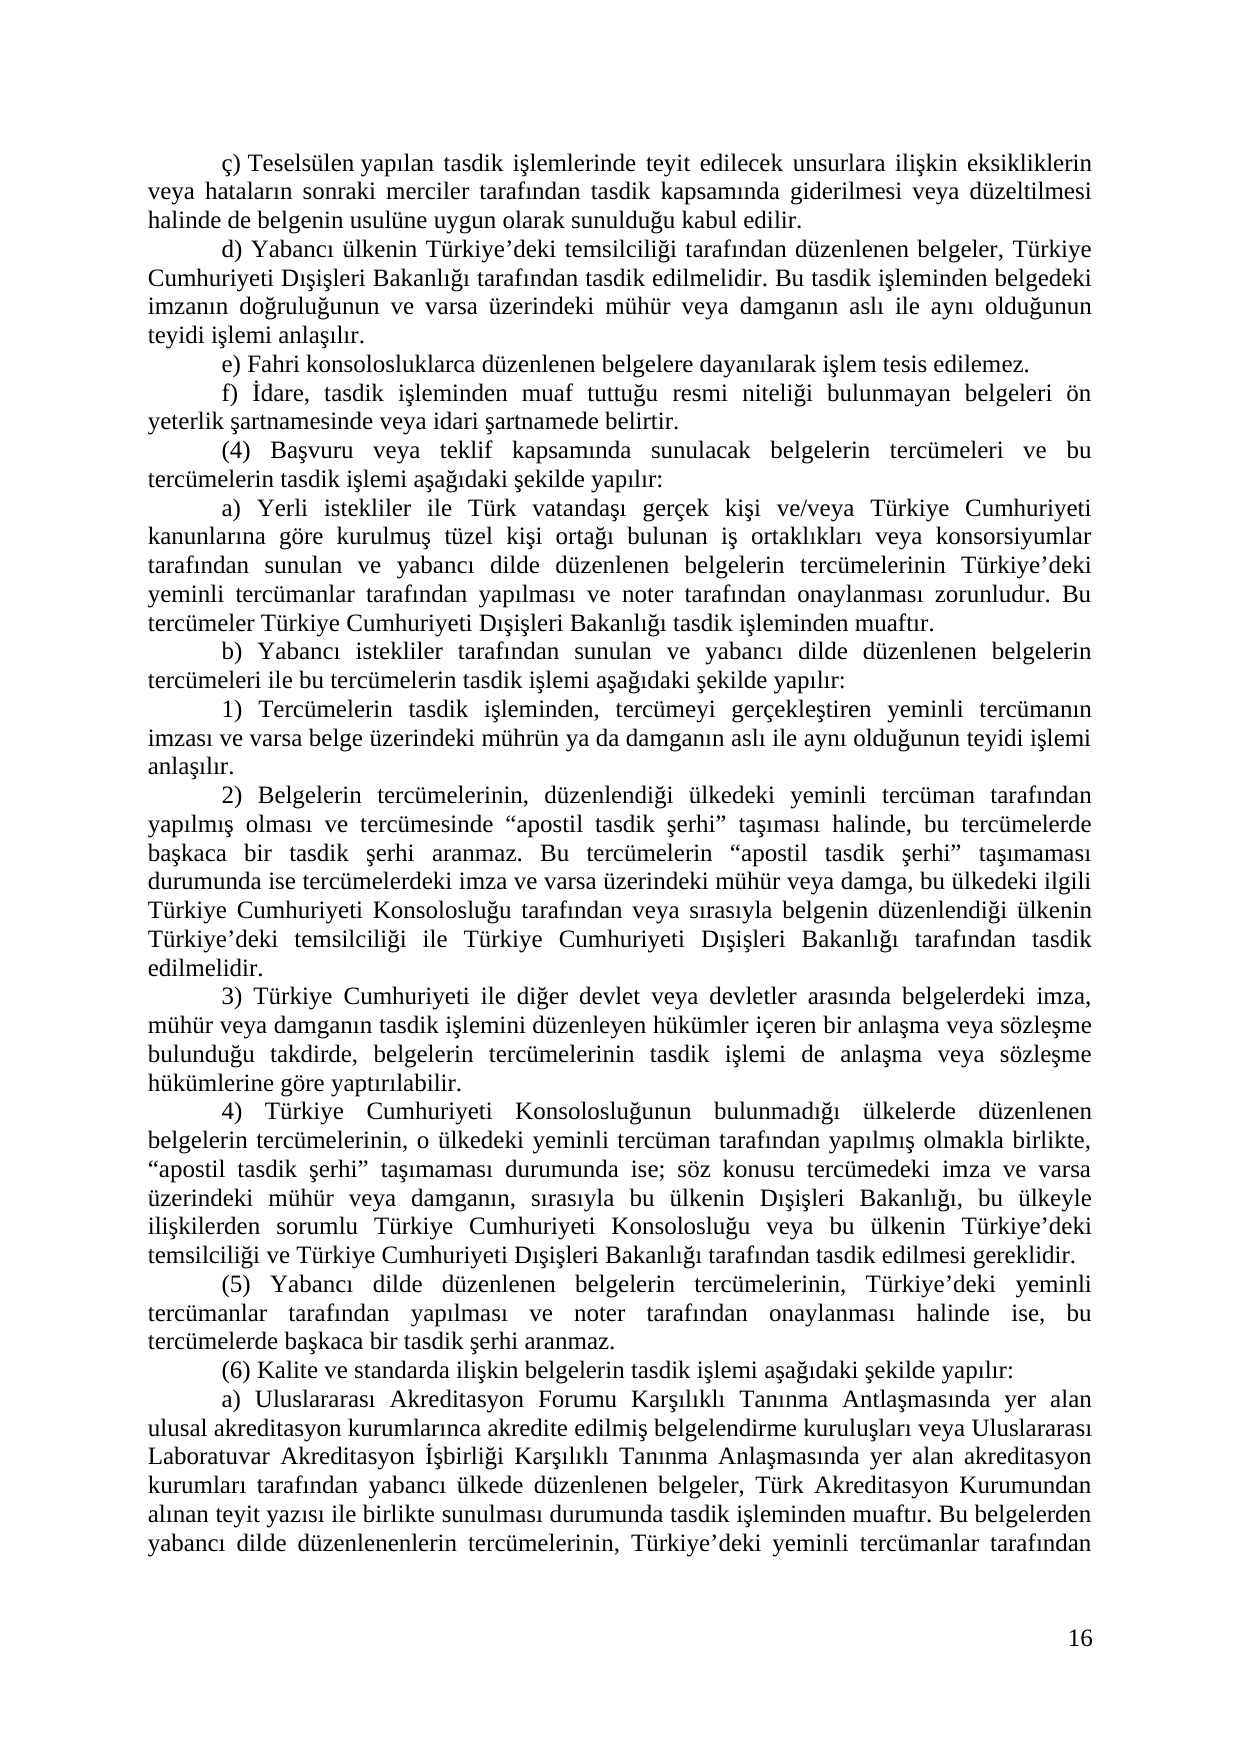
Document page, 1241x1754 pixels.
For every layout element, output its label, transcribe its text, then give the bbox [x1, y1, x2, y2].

text 2) Belgelerin tercümelerinin, düzenlendiği ülkedeki yeminli tercüman tarafından yapılmış olması ve tercümesinde “apostil tasdik şerhi” taşıması halinde, bu tercümelerde başkaca bir tasdik şerhi aranmaz. Bu tercümelerin “apostil tasdik şerhi” taşımaması durumunda ise tercümelerdeki imza ve varsa üzerindeki mühür veya damga, bu ülkedeki ilgili Türkiye Cumhuriyeti Konsolosluğu tarafından veya sırasıyla belgenin düzenlendiği ülkenin Türkiye’deki temsilciliği ile Türkiye Cumhuriyeti Dışişleri Bakanlığı tarafından tasdik edilmelidir. [148, 780, 1092, 981]
text ç) Teselsülen yapılan tasdik işlemlerinde teyit edilecek unsurlara ilişkin eksikliklerin veya hataların sonraki merciler tarafından tasdik kapsamında giderilmesi veya düzeltilmesi halinde de belgenin usulüne uygun olarak sunulduğu kabul edilir. [148, 148, 1092, 234]
text b) Yabancı istekliler tarafından sunulan ve yabancı dilde düzenlenen belgelerin tercümeleri ile bu tercümelerin tasdik işlemi aşağıdaki şekilde yapılır: [148, 636, 1092, 694]
text a) Yerli istekliler ile Türk vatandaşı gerçek kişi ve/veya Türkiye Cumhuriyeti kanunlarına göre kurulmuş tüzel kişi ortağı bulunan iş ortaklıkları veya konsorsiyumlar tarafından sunulan ve yabancı dilde düzenlenen belgelerin tercümelerinin Türkiye’deki yeminli tercümanlar tarafından yapılması ve noter tarafından onaylanması zorunludur. Bu tercümeler Türkiye Cumhuriyeti Dışişleri Bakanlığı tasdik işleminden muaftır. [148, 493, 1092, 636]
text 4) Türkiye Cumhuriyeti Konsolosluğunun bulunmadığı ülkelerde düzenlenen belgelerin tercümelerinin, o ülkedeki yeminli tercüman tarafından yapılmış olmakla birlikte, “apostil tasdik şerhi” taşımaması durumunda ise; söz konusu tercümedeki imza ve varsa üzerindeki mühür veya damganın, sırasıyla bu ülkenin Dışişleri Bakanlığı, bu ülkeyle ilişkilerden sorumlu Türkiye Cumhuriyeti Konsolosluğu veya bu ülkenin Türkiye’deki temsilciliği ve Türkiye Cumhuriyeti Dışişleri Bakanlığı tarafından tasdik edilmesi gereklidir. [148, 1096, 1092, 1269]
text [148, 1384, 1092, 1556]
text 3) Türkiye Cumhuriyeti ile diğer devlet veya devletler arasında belgelerdeki imza, mühür veya damganın tasdik işlemini düzenleyen hükümler içeren bir anlaşma veya sözleşme bulunduğu takdirde, belgelerin tercümelerinin tasdik işlemi de anlaşma veya sözleşme hükümlerine göre yaptırılabilir. [148, 981, 1092, 1096]
text (5) Yabancı dilde düzenlenen belgelerin tercümelerinin, Türkiye’deki yeminli tercümanlar tarafından yapılması ve noter tarafından onaylanması halinde ise, bu tercümelerde başkaca bir tasdik şerhi aranmaz. [148, 1269, 1092, 1355]
text d) Yabancı ülkenin Türkiye’deki temsilciliği tarafından düzenlenen belgeler, Türkiye Cumhuriyeti Dışişleri Bakanlığı tarafından tasdik edilmelidir. Bu tasdik işleminden belgedeki imzanın doğruluğunun ve varsa üzerindeki mühür veya damganın aslı ile aynı olduğunun teyidi işlemi anlaşılır. [148, 234, 1092, 349]
text (4) Başvuru veya teklif kapsamında sunulacak belgelerin tercümeleri ve bu tercümelerin tasdik işlemi aşağıdaki şekilde yapılır: [148, 435, 1092, 493]
text f) İdare, tasdik işleminden muaf tuttuğu resmi niteliği bulunmayan belgeleri ön yeterlik şartnamesinde veya idari şartnamede belirtir. [148, 378, 1092, 435]
text e) Fahri konsolosluklarca düzenlenen belgelere dayanılarak işlem tesis edilemez. [148, 349, 1092, 378]
text 1) Tercümelerin tasdik işleminden, tercümeyi gerçekleştiren yeminli tercümanın imzası ve varsa belge üzerindeki mührün ya da damganın aslı ile aynı olduğunun teyidi işlemi anlaşılır. [148, 694, 1092, 780]
text (6) Kalite ve standarda ilişkin belgelerin tasdik işlemi aşağıdaki şekilde yapılır: [148, 1355, 1092, 1384]
